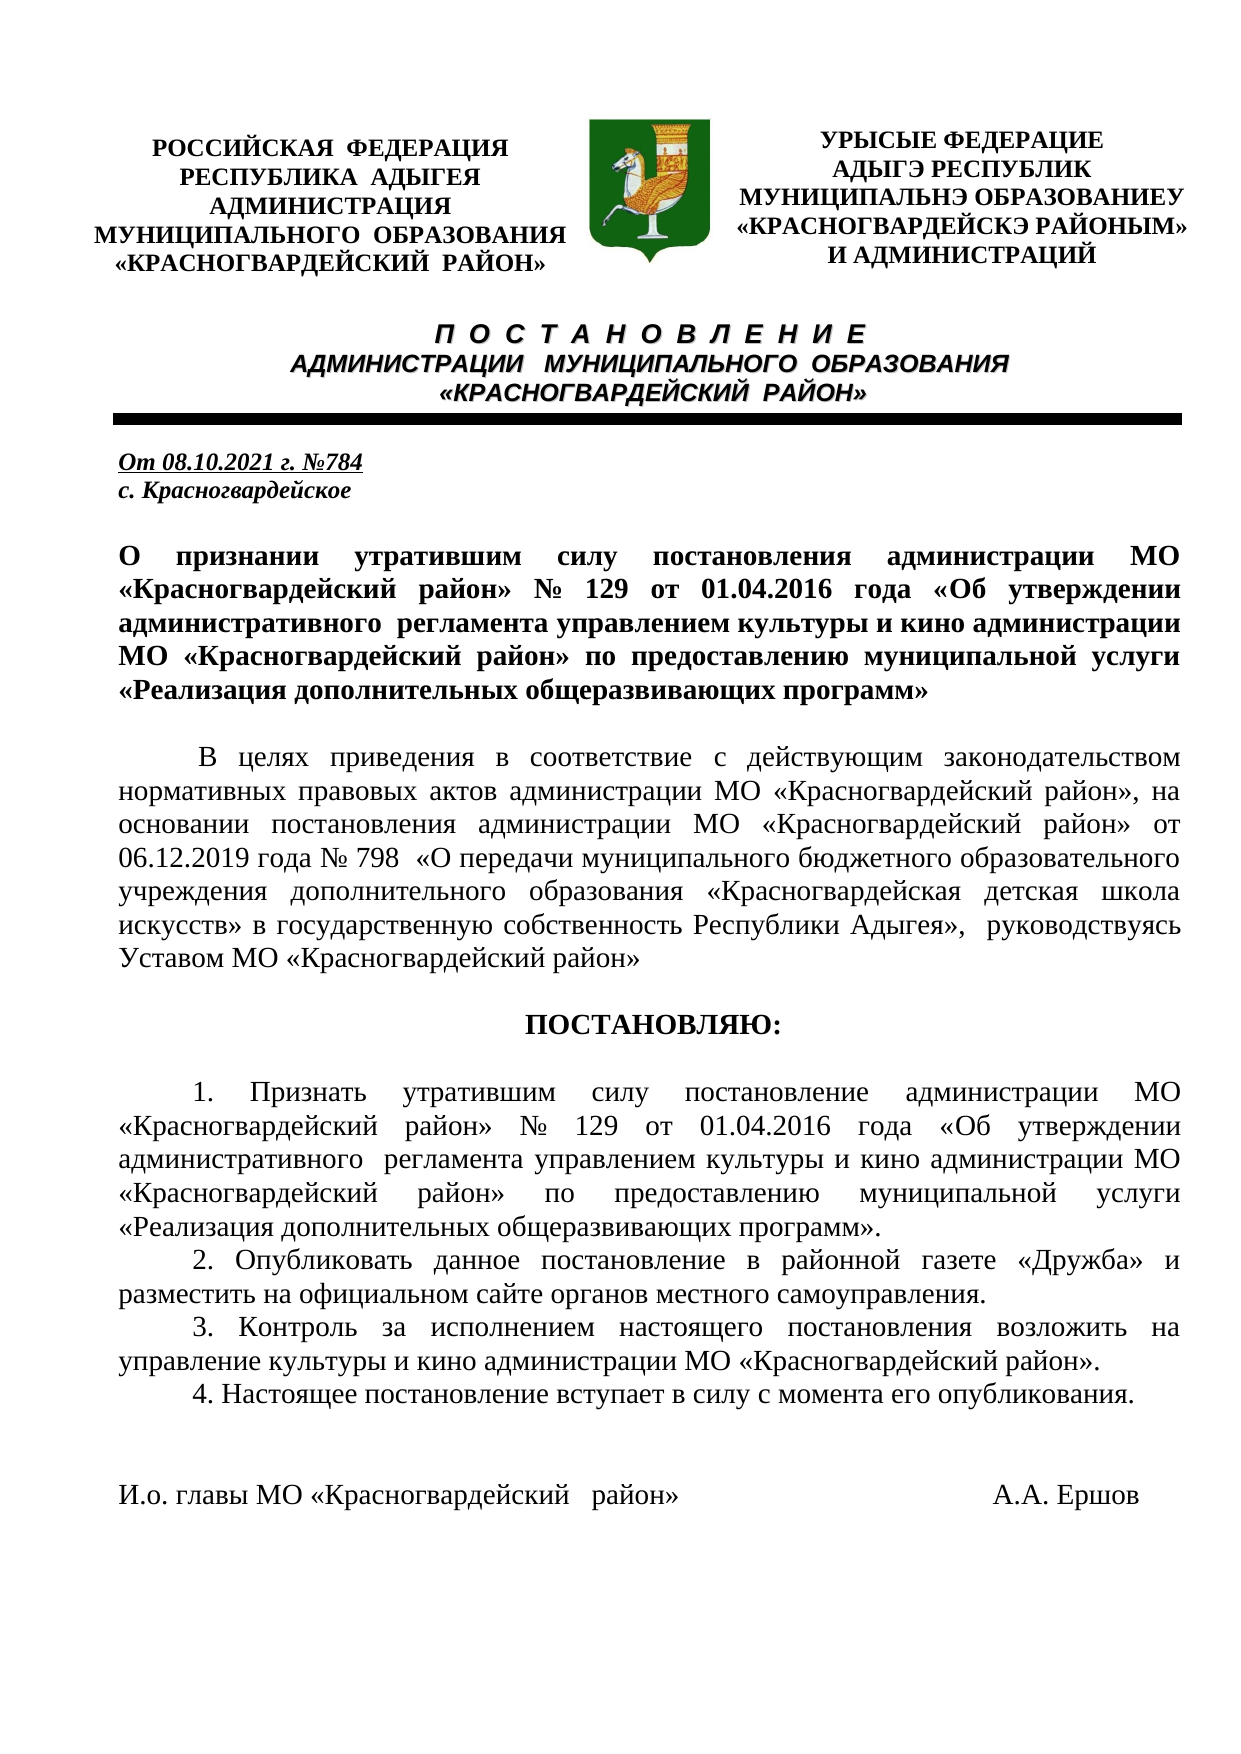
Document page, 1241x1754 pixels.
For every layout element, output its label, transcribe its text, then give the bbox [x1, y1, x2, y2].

subtitle «КРАСНОГВАРДЕЙСКИЙ РАЙОН» [118, 378, 1181, 407]
text В целях приведения в соответствие с действующим законодательством нормативных правовых актов администрации МО «Красногвардейский район», на основании постановления администрации МО «Красногвардейский район» от 06.12.2019 года № 798 «О передачи муниципального бюджетного образовательного учреждения дополнительного образования «Красногвардейская детская школа искусств» в государственную собственность Республики Адыгея», руководствуясь Уставом МО «Красногвардейский район» [118, 739, 1181, 974]
text ПОСТАНОВЛЯЮ: [118, 1007, 1181, 1041]
title О признании утратившим силу постановления администрации МО «Красногвардейский район» № 129 от 01.04.2016 года «Об утверждении административного регламента управлением культуры и кино администрации МО «Красногвардейский район» по предоставлению муниципальной услуги «Реализация дополнительных общеразвивающих программ» [118, 538, 1181, 706]
title 2. Опубликовать данное постановление в районной газете «Дружба» и разместить на официальном сайте органов местного самоуправления. [118, 1242, 1181, 1309]
text 3. Контроль за исполнением настоящего постановления возложить на управление культуры и кино администрации МО «Красногвардейский район». [118, 1309, 1181, 1376]
subtitle АДМИНИСТРАЦИИ МУНИЦИПАЛЬНОГО ОБРАЗОВАНИЯ [118, 349, 1181, 378]
text И.о. главы МО «Красногвардейский район» А.А. Ершов [118, 1477, 1181, 1511]
text с. Красногвардейское [118, 476, 1181, 504]
subtitle П О С Т А Н О В Л Е Н И Е [118, 318, 1181, 349]
text От 08.10.2021 г. №784 [118, 447, 1181, 476]
picture [587, 118, 713, 265]
title 1. Признать утратившим силу постановление администрации МО «Красногвардейский район» № 129 от 01.04.2016 года «Об утверждении административного регламента управлением культуры и кино администрации МО «Красногвардейский район» по предоставлению муниципальной услуги «Реализация дополнительных общеразвивающих программ». [118, 1074, 1181, 1242]
title 4. Настоящее постановление вступает в силу с момента его опубликования. [118, 1376, 1226, 1410]
